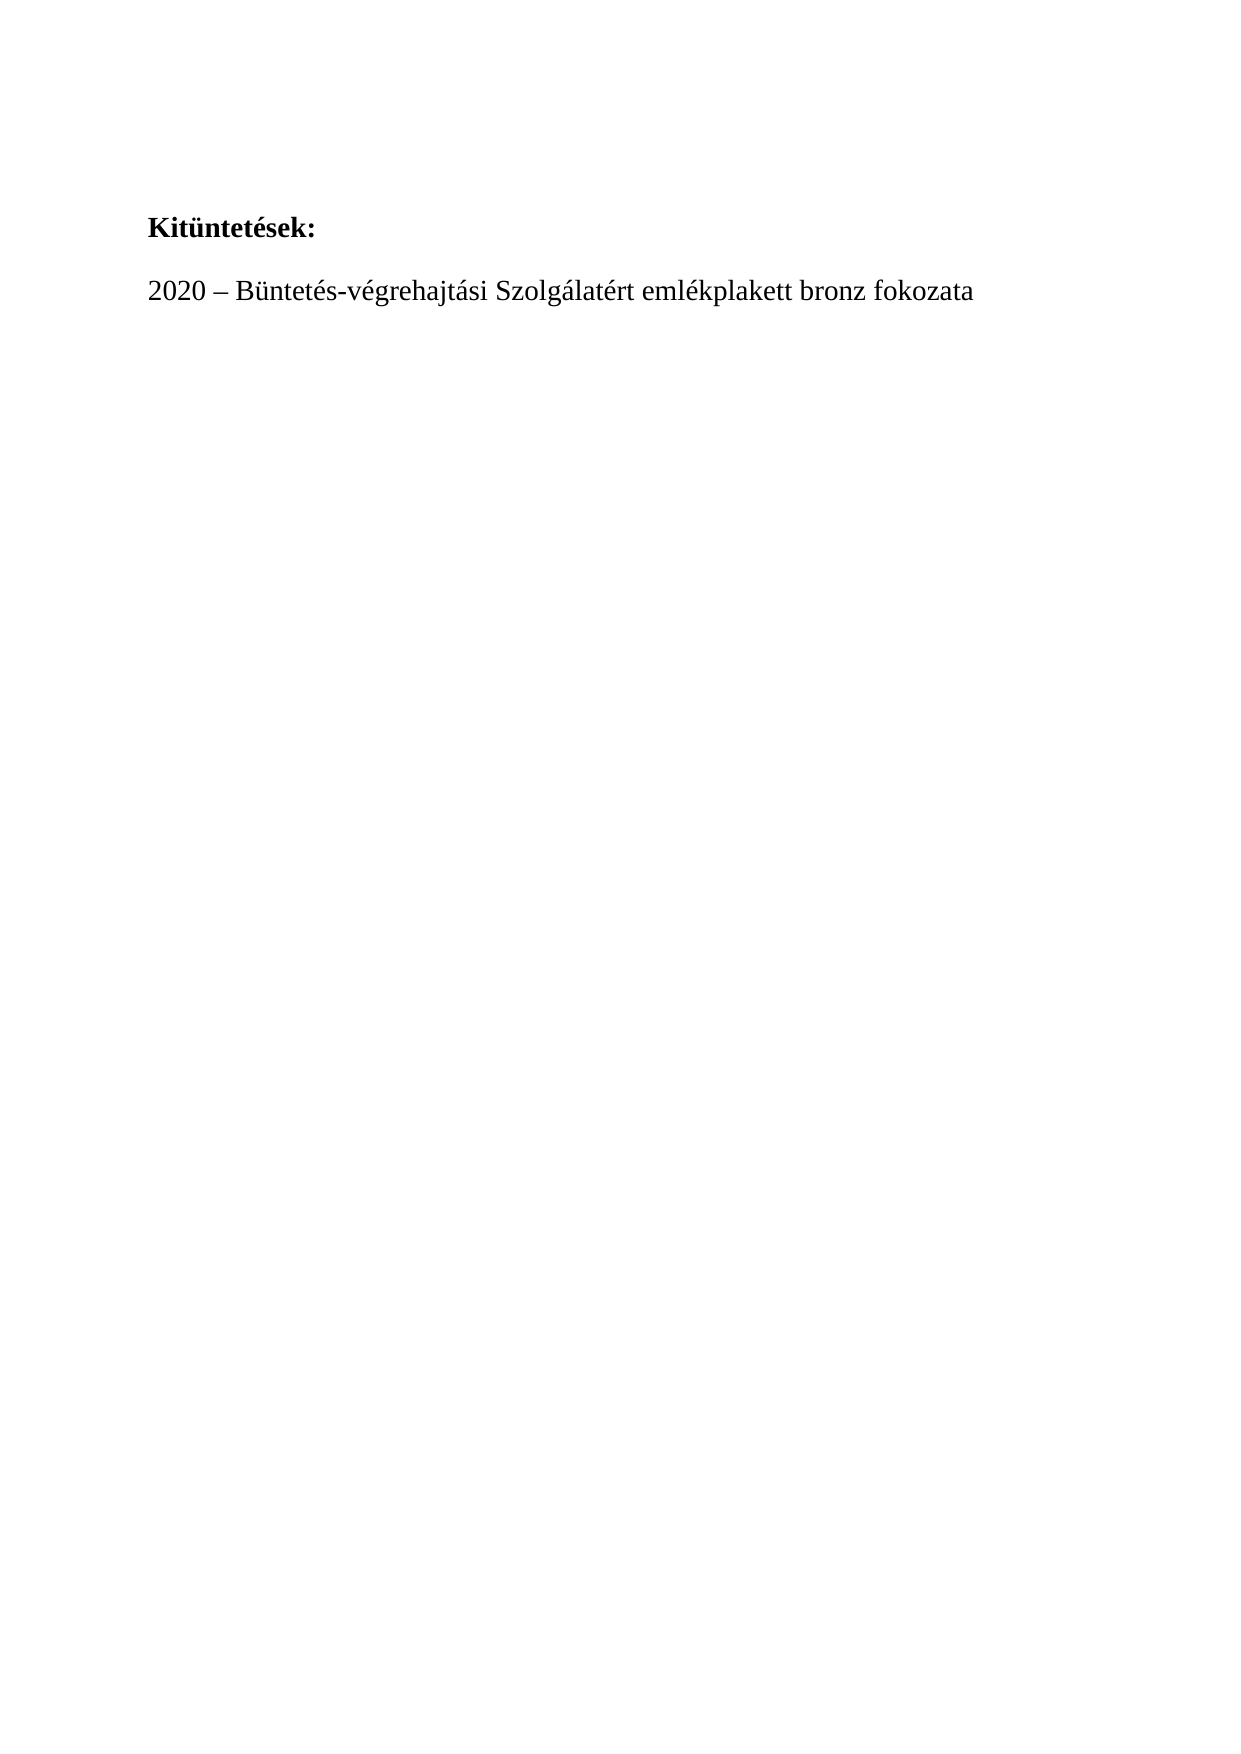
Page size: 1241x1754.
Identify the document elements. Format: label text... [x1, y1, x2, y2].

text Kitüntetések: [148, 210, 1093, 244]
text 2020 – Büntetés-végrehajtási Szolgálatért emlékplakett bronz fokozata [148, 273, 1093, 307]
